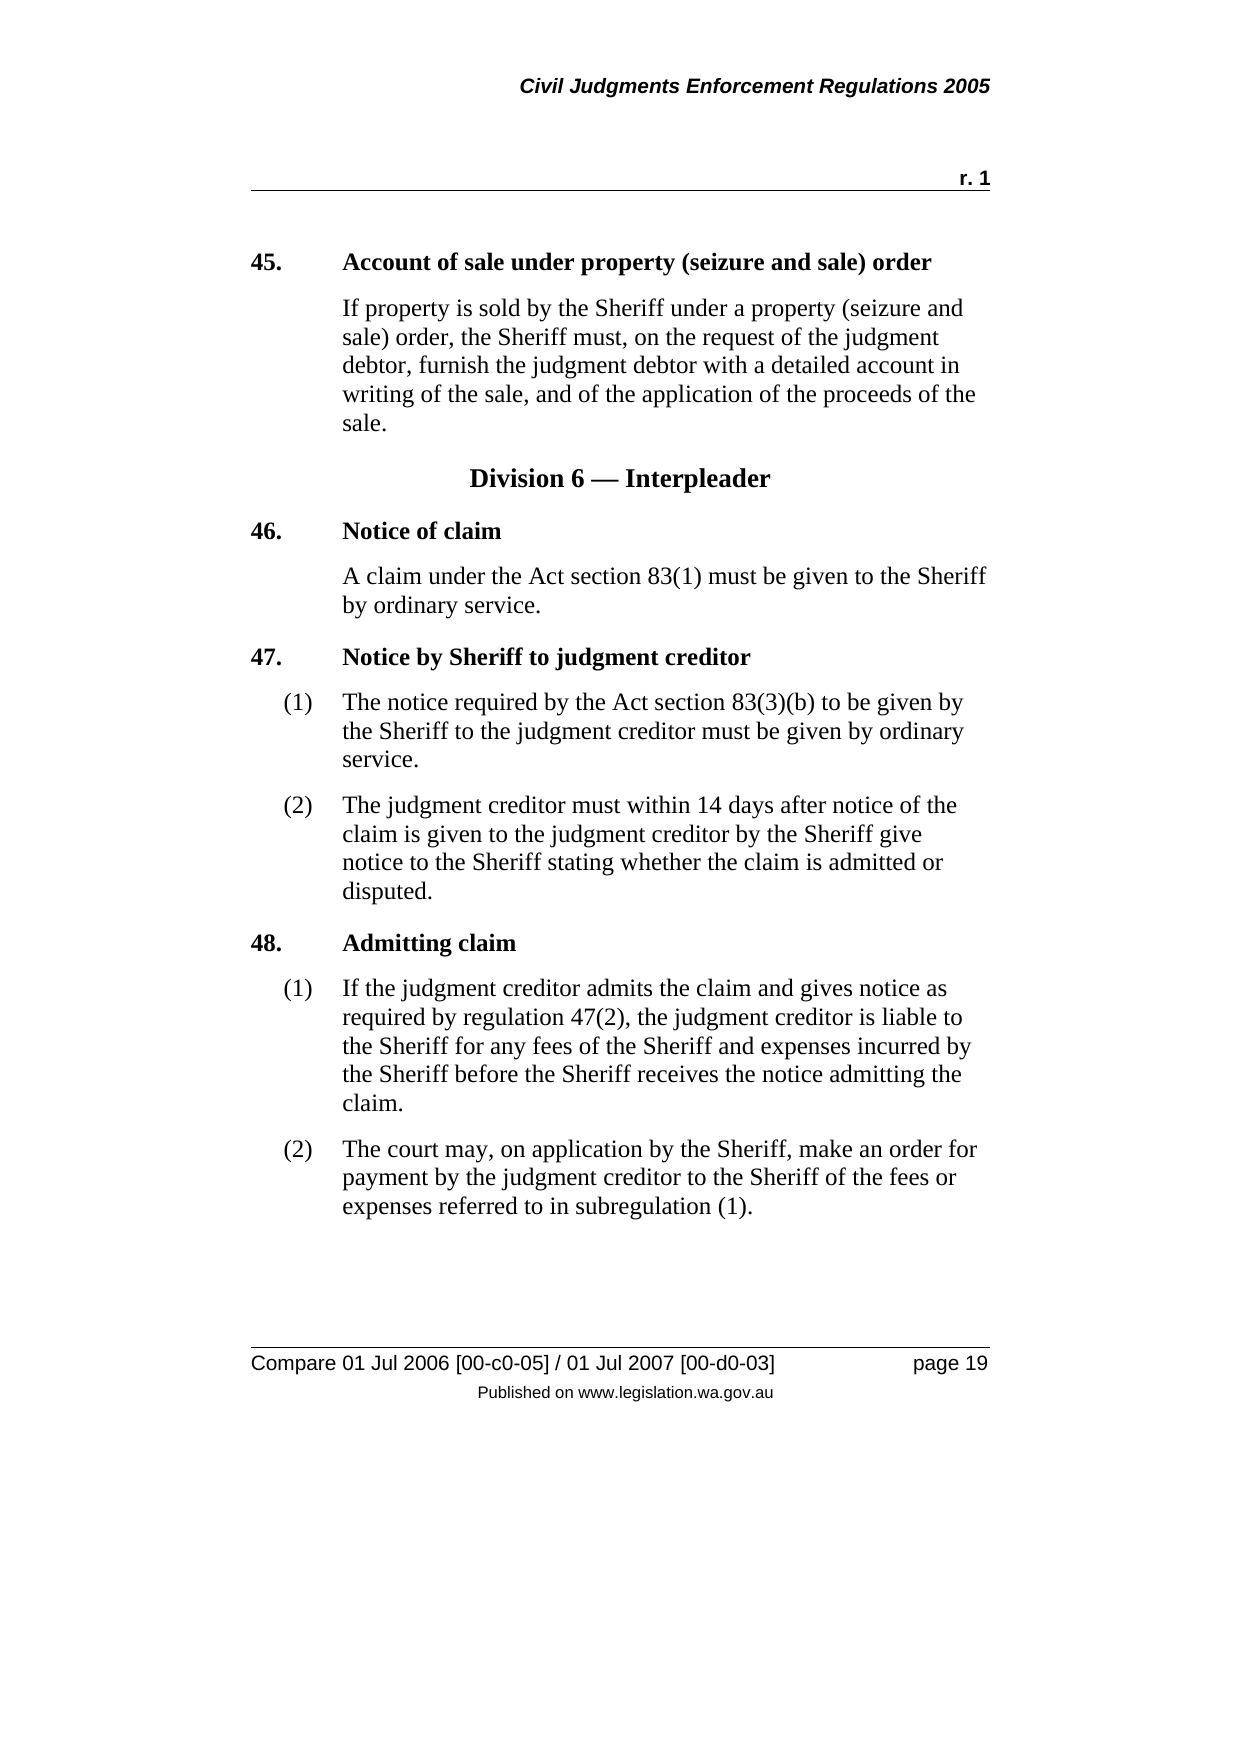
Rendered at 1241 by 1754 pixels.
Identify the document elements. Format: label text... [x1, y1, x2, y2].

subtitle 45. Account of sale under property (seizure and sale) order [251, 247, 990, 276]
text A claim under the Act section 83(1) must be given to the Sheriff by ordinary service. [251, 561, 990, 619]
text (2) The court may, on application by the Sheriff, make an order for payment by the judgment creditor to the Sheriff of the fees or expenses referred to in subregulation (1). [251, 1134, 990, 1220]
text (2) The judgment creditor must within 14 days after notice of the claim is given to the judgment creditor by the Sheriff give notice to the Sheriff stating whether the claim is admitted or disputed. [251, 790, 990, 905]
subtitle 46. Notice of claim [251, 516, 990, 544]
text If property is sold by the Sheriff under a property (seizure and sale) order, the Sheriff must, on the request of the judgment debtor, furnish the judgment debtor with a detailed account in writing of the sale, and of the application of the proceeds of the sale. [251, 293, 990, 437]
subtitle 48. Admitting claim [251, 928, 990, 957]
subtitle 47. Notice by Sheriff to judgment creditor [251, 642, 990, 670]
subtitle Division 6 — Interpleader [251, 462, 990, 493]
text (1) If the judgment creditor admits the claim and gives notice as required by regulation 47(2), the judgment creditor is liable to the Sheriff for any fees of the Sheriff and expenses incurred by the Sheriff before the Sheriff receives the notice admitting the claim. [251, 973, 990, 1117]
text (1) The notice required by the Act section 83(3)(b) to be given by the Sheriff to the judgment creditor must be given by ordinary service. [251, 687, 990, 773]
